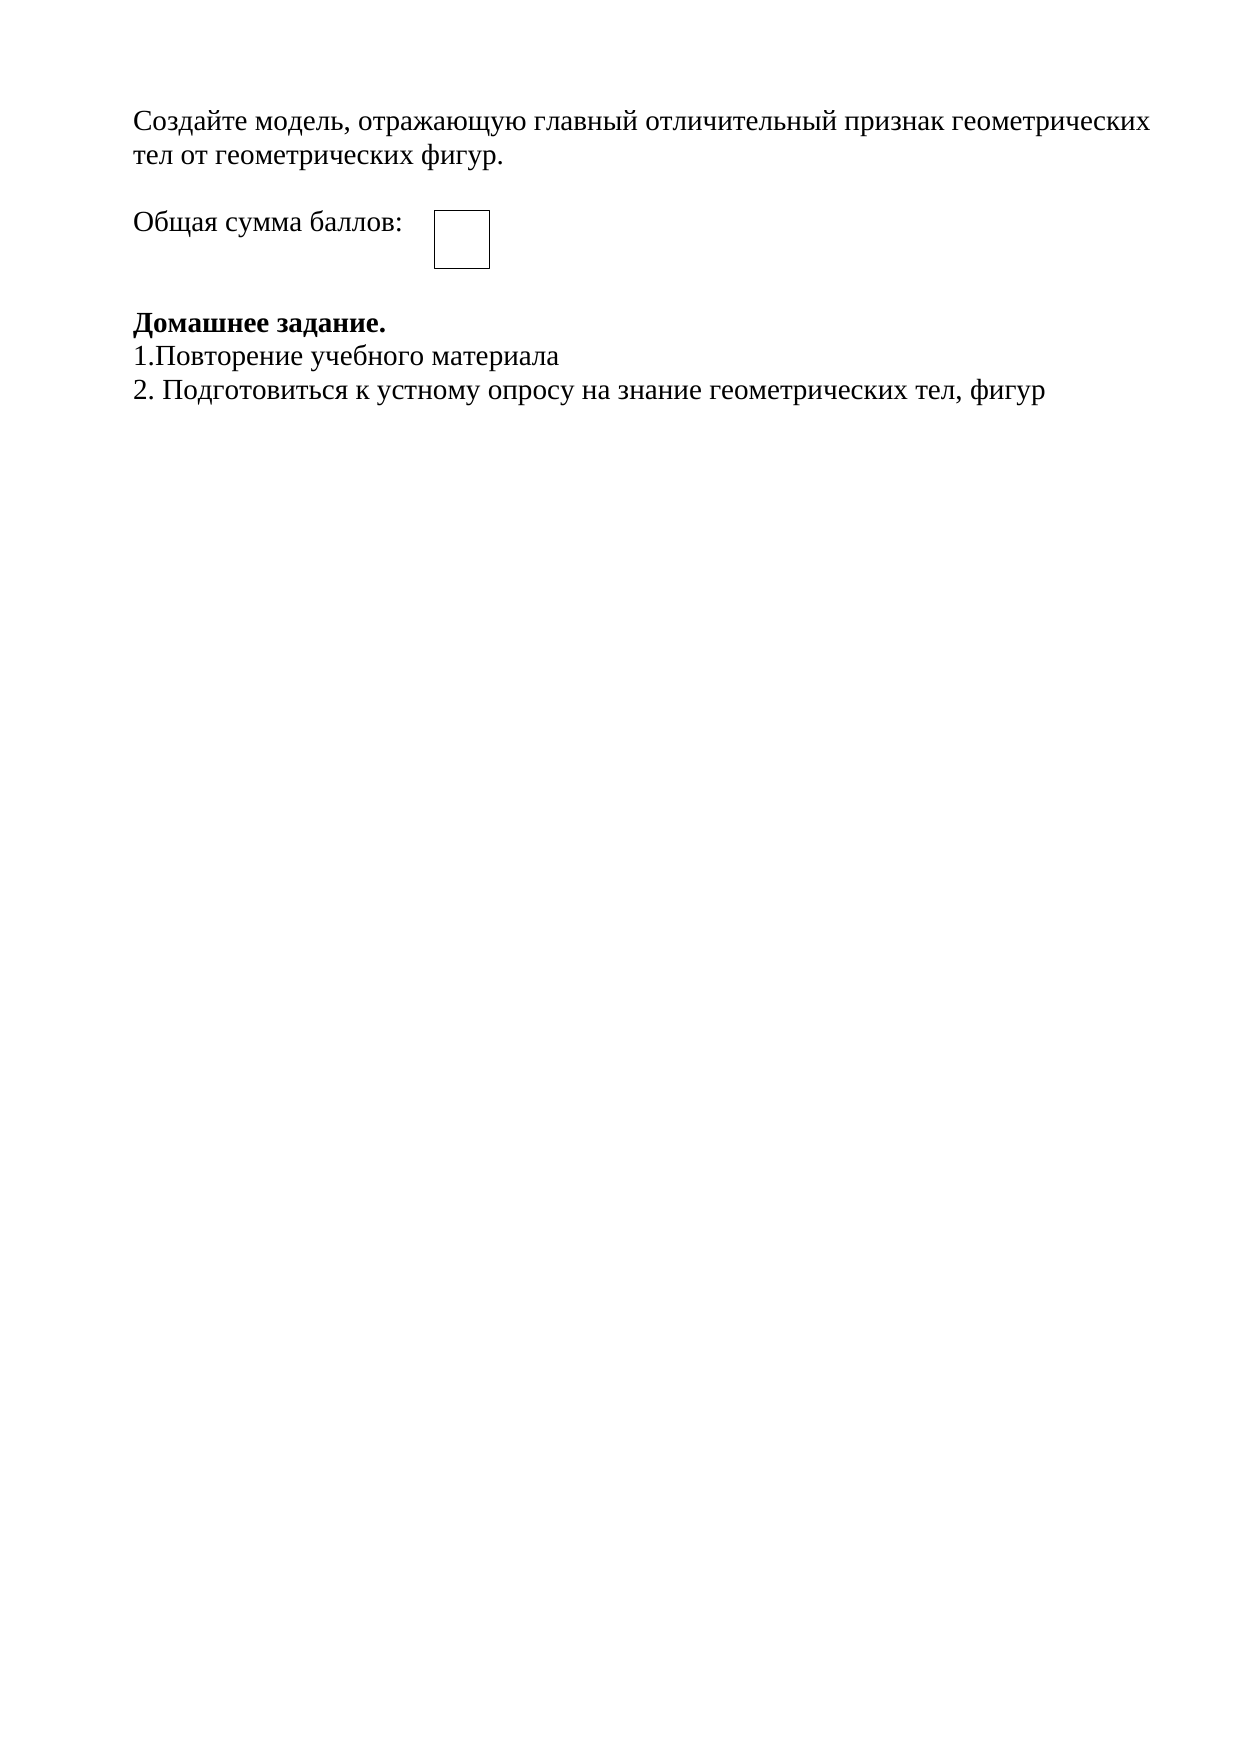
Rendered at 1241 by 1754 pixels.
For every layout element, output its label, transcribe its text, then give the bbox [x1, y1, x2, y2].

text Общая сумма баллов: [133, 204, 1152, 238]
text Домашнее задание. [133, 305, 1152, 338]
text 1.Повторение учебного материала [133, 338, 1152, 372]
text 2. Подготовиться к устному опросу на знание геометрических тел, фигур [133, 372, 1152, 405]
text Создайте модель, отражающую главный отличительный признак геометрических тел от геометрических фигур. [133, 103, 1152, 171]
